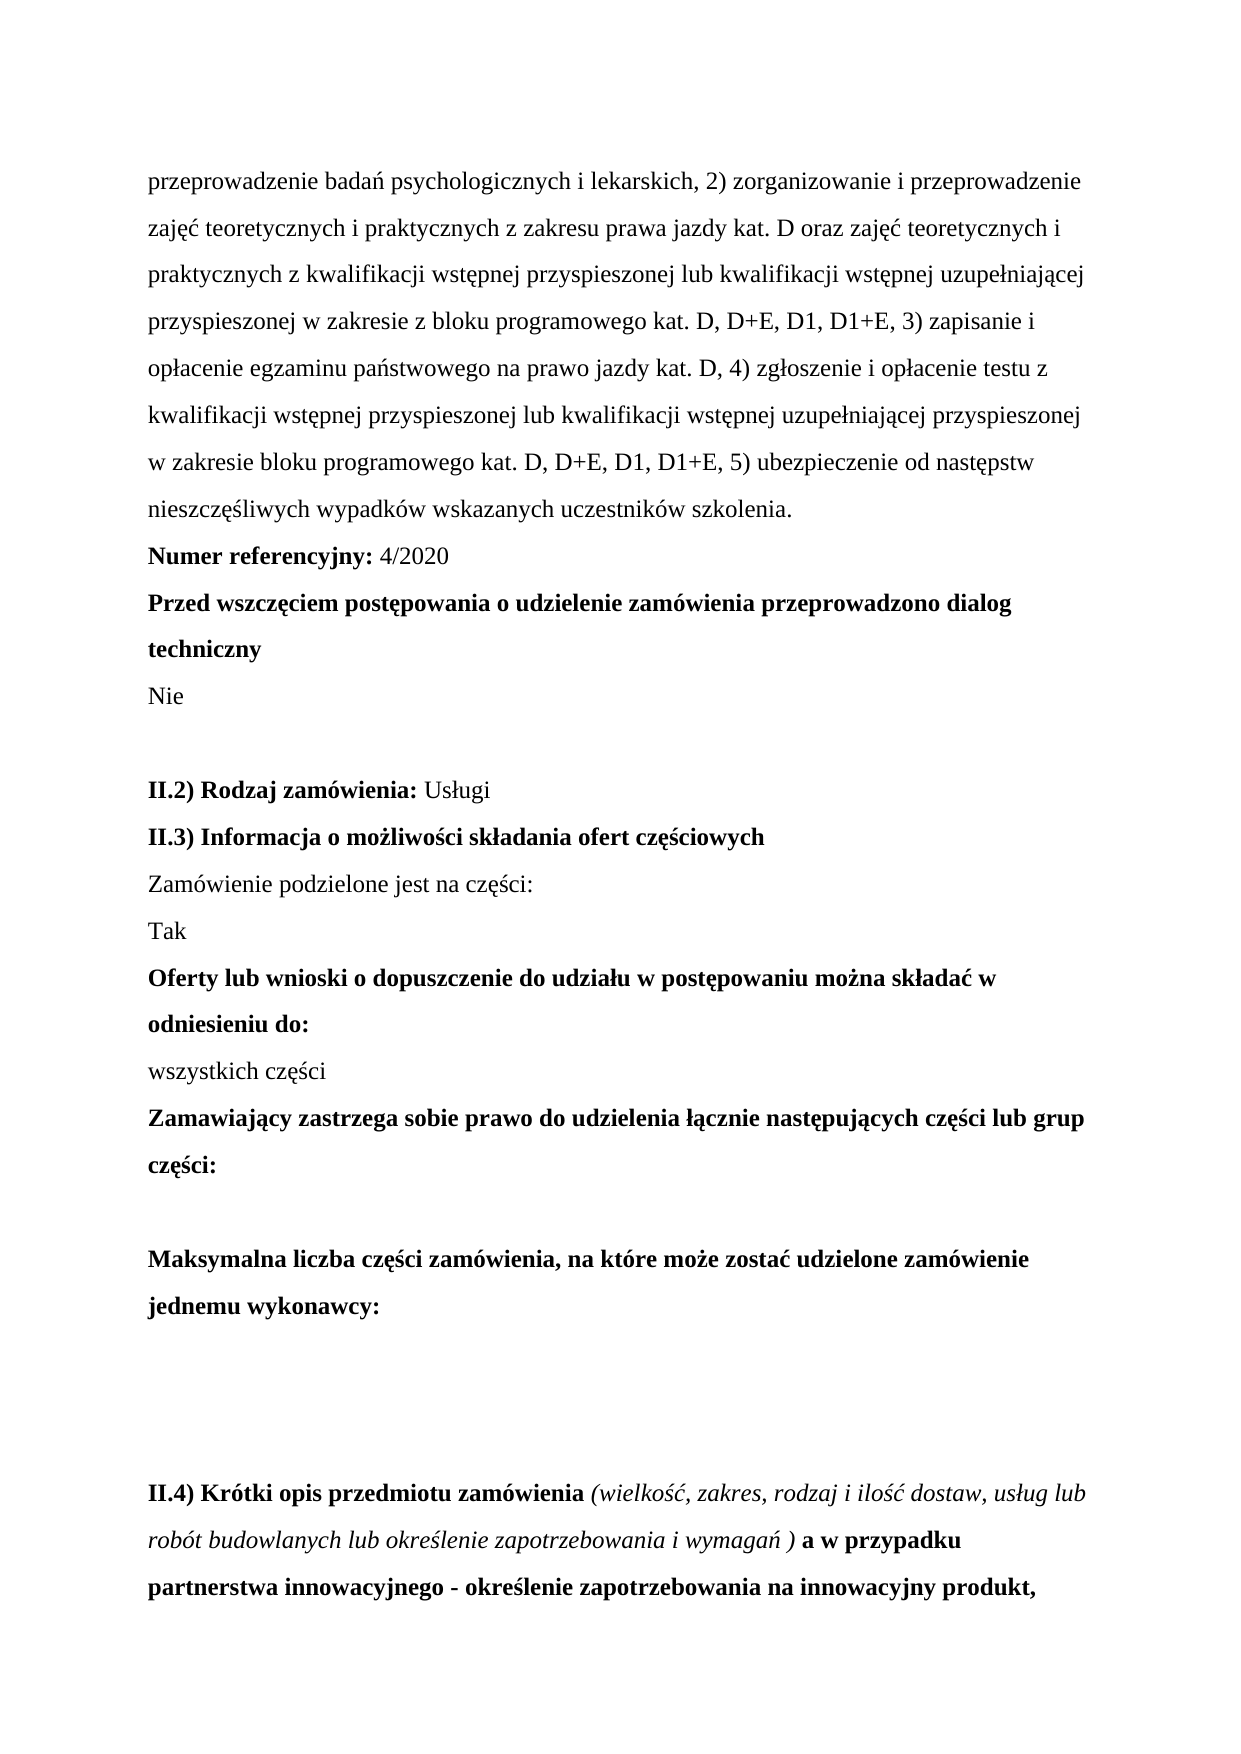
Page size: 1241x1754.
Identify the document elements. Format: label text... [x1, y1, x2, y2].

text Tak Oferty lub wnioski o dopuszczenie do udziału w postępowaniu można składać w odniesieniu do: wszystkich części [148, 898, 1093, 1085]
text Nie [148, 663, 1093, 710]
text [148, 148, 1093, 663]
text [148, 1085, 1093, 1601]
text II.2) Rodzaj zamówienia: Usługi II.3) Informacja o możliwości składania ofert częściowych Zamówienie podzielone jest na części: [148, 710, 1093, 898]
